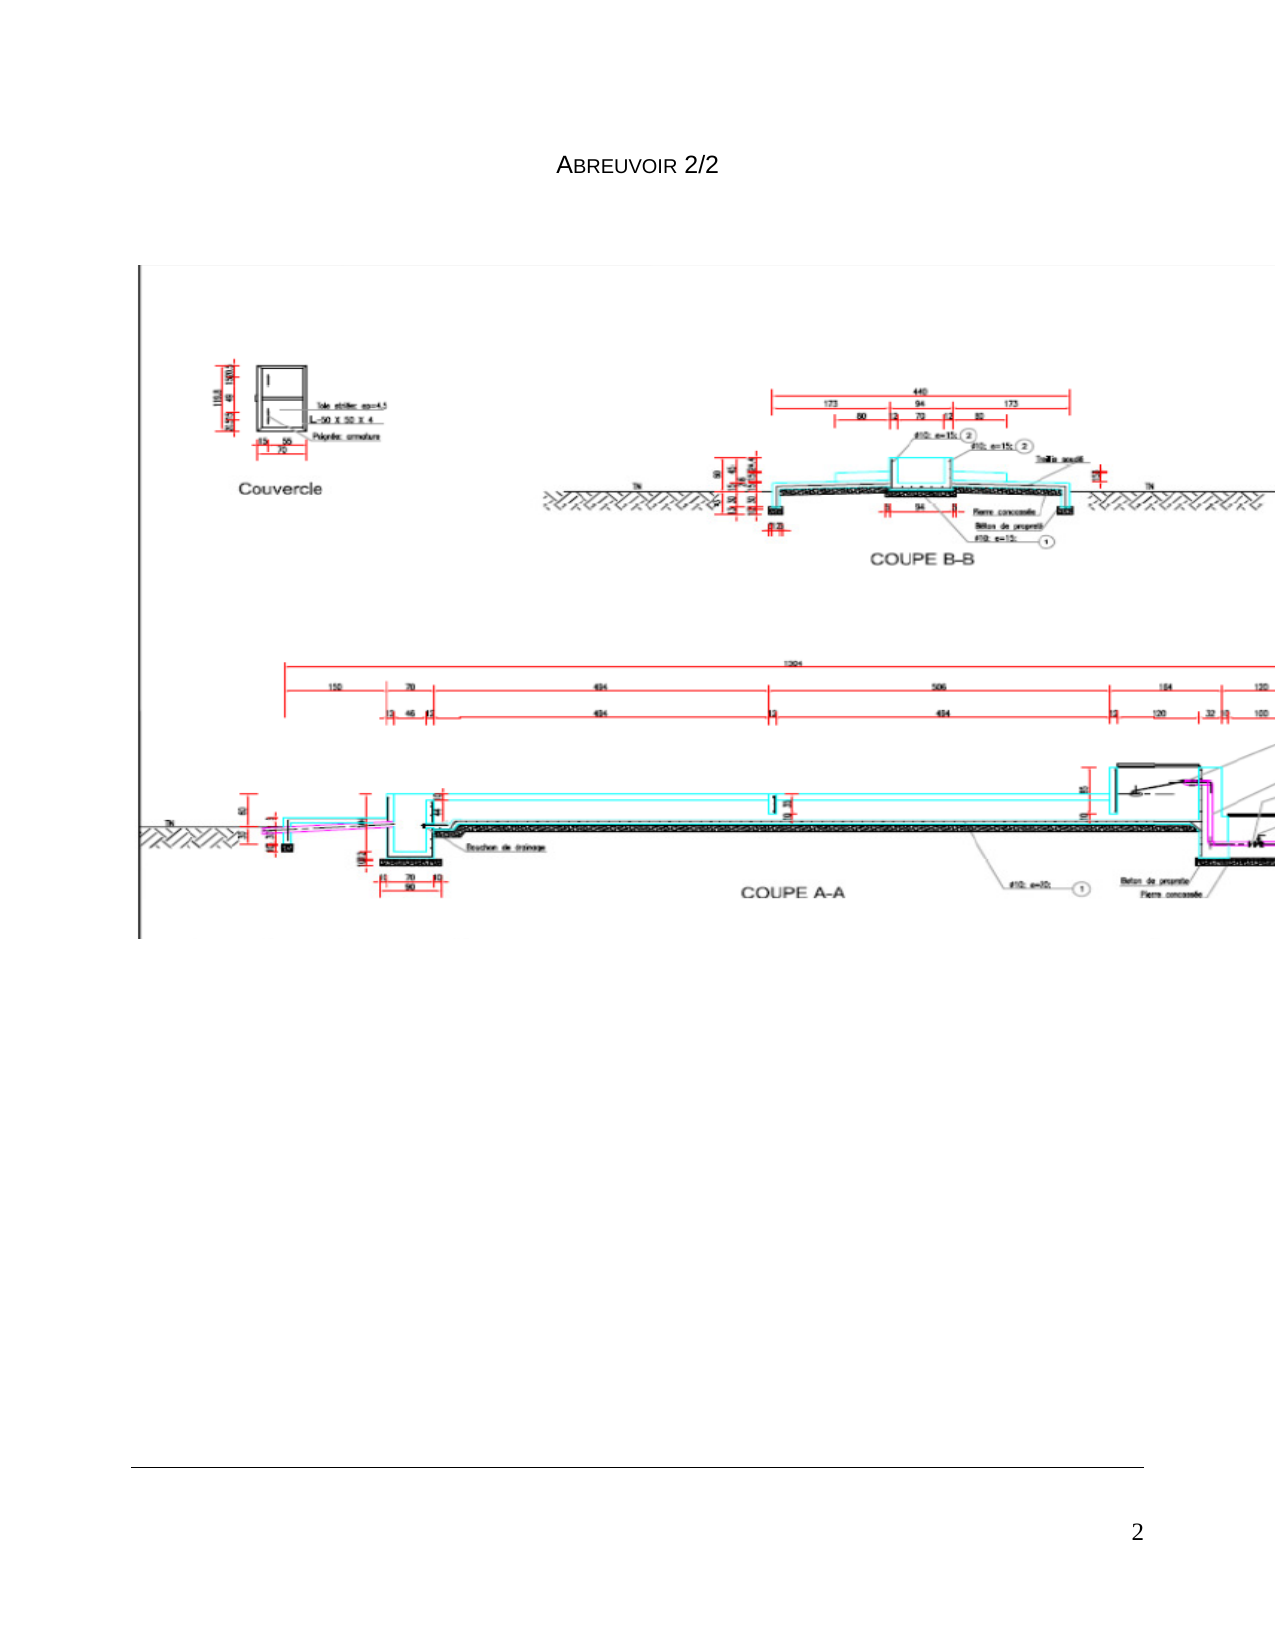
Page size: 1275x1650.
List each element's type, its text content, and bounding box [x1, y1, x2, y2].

text Abreuvoir 2/2 [131, 150, 1144, 179]
